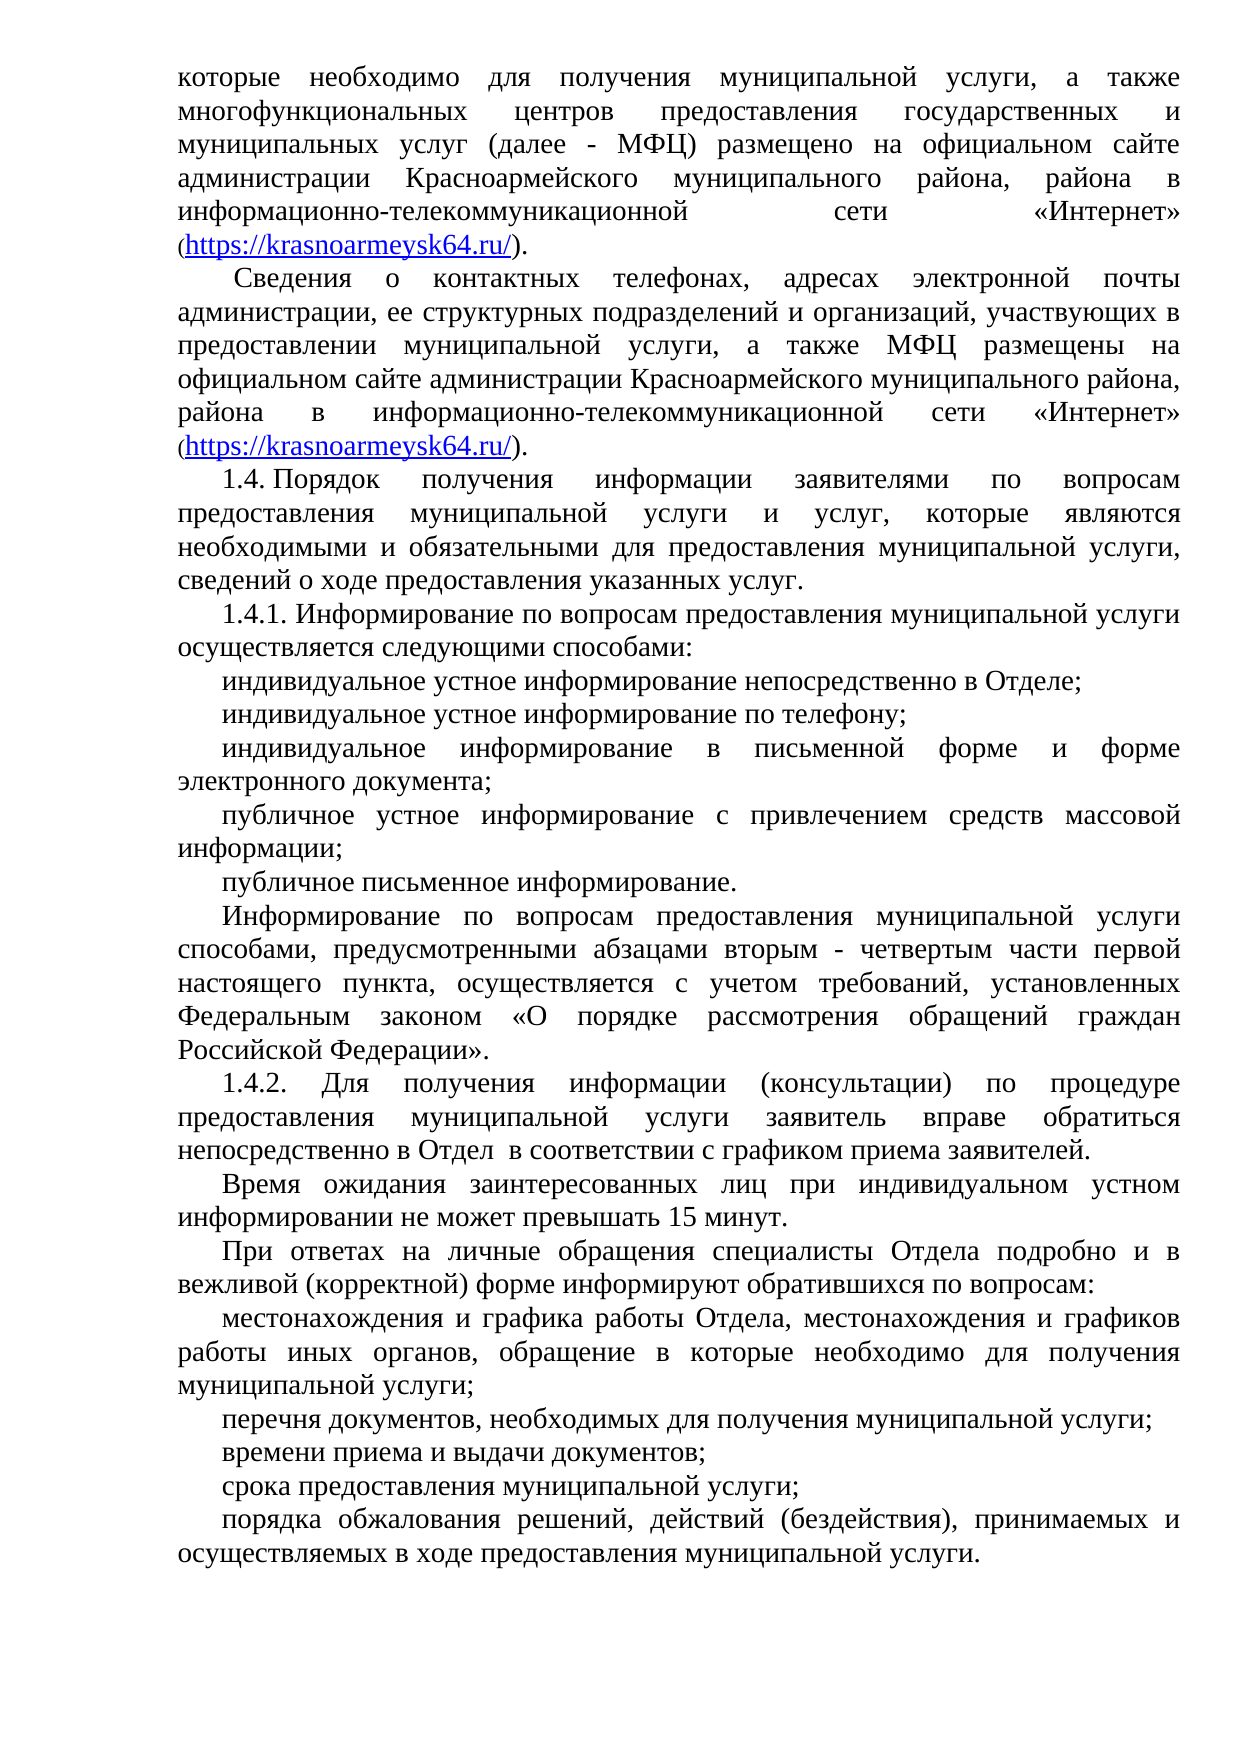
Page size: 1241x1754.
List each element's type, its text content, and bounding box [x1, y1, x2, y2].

text местонахождения и графика работы Отдела, местонахождения и графиков работы иных органов, обращение в которые необходимо для получения муниципальной услуги; [177, 1300, 1181, 1401]
text индивидуальное устное информирование по телефону; [177, 696, 1181, 730]
text Информирование по вопросам предоставления муниципальной услуги способами, предусмотренными абзацами вторым - четвертым части первой настоящего пункта, осуществляется с учетом требований, установленных Федеральным законом «О порядке рассмотрения обращений граждан Российской Федерации». [177, 898, 1181, 1065]
text Время ожидания заинтересованных лиц при индивидуальном устном информировании не может превышать 15 минут. [177, 1166, 1181, 1233]
text 1.4.1. Информирование по вопросам предоставления муниципальной услуги осуществляется следующими способами: [177, 596, 1181, 663]
text 1.4. Порядок получения информации заявителями по вопросам предоставления муниципальной услуги и услуг, которые являются необходимыми и обязательными для предоставления муниципальной услуги, сведений о ходе предоставления указанных услуг. [177, 462, 1181, 596]
text индивидуальное устное информирование непосредственно в Отделе; [177, 663, 1181, 696]
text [177, 59, 1181, 260]
text Сведения о контактных телефонах, адресах электронной почты администрации, ее структурных подразделений и организаций, участвующих в предоставлении муниципальной услуги, а также МФЦ размещены на официальном сайте администрации Красноармейского муниципального района, района в информационно-телекоммуникационной сети «Интернет» (https://krasnoarmeysk64.ru/). [177, 260, 1181, 462]
text порядка обжалования решений, действий (бездействия), принимаемых и осуществляемых в ходе предоставления муниципальной услуги. [177, 1501, 1181, 1568]
text срока предоставления муниципальной услуги; [177, 1468, 1181, 1501]
text При ответах на личные обращения специалисты Отдела подробно и в вежливой (корректной) форме информируют обратившихся по вопросам: [177, 1233, 1181, 1300]
text 1.4.2. Для получения информации (консультации) по процедуре предоставления муниципальной услуги заявитель вправе обратиться непосредственно в Отдел в соответствии с графиком приема заявителей. [177, 1065, 1181, 1166]
text перечня документов, необходимых для получения муниципальной услуги; [177, 1401, 1181, 1434]
text публичное письменное информирование. [177, 864, 1181, 898]
text индивидуальное информирование в письменной форме и форме электронного документа; [177, 730, 1181, 797]
text публичное устное информирование с привлечением средств массовой информации; [177, 797, 1181, 864]
text времени приема и выдачи документов; [177, 1434, 1181, 1468]
